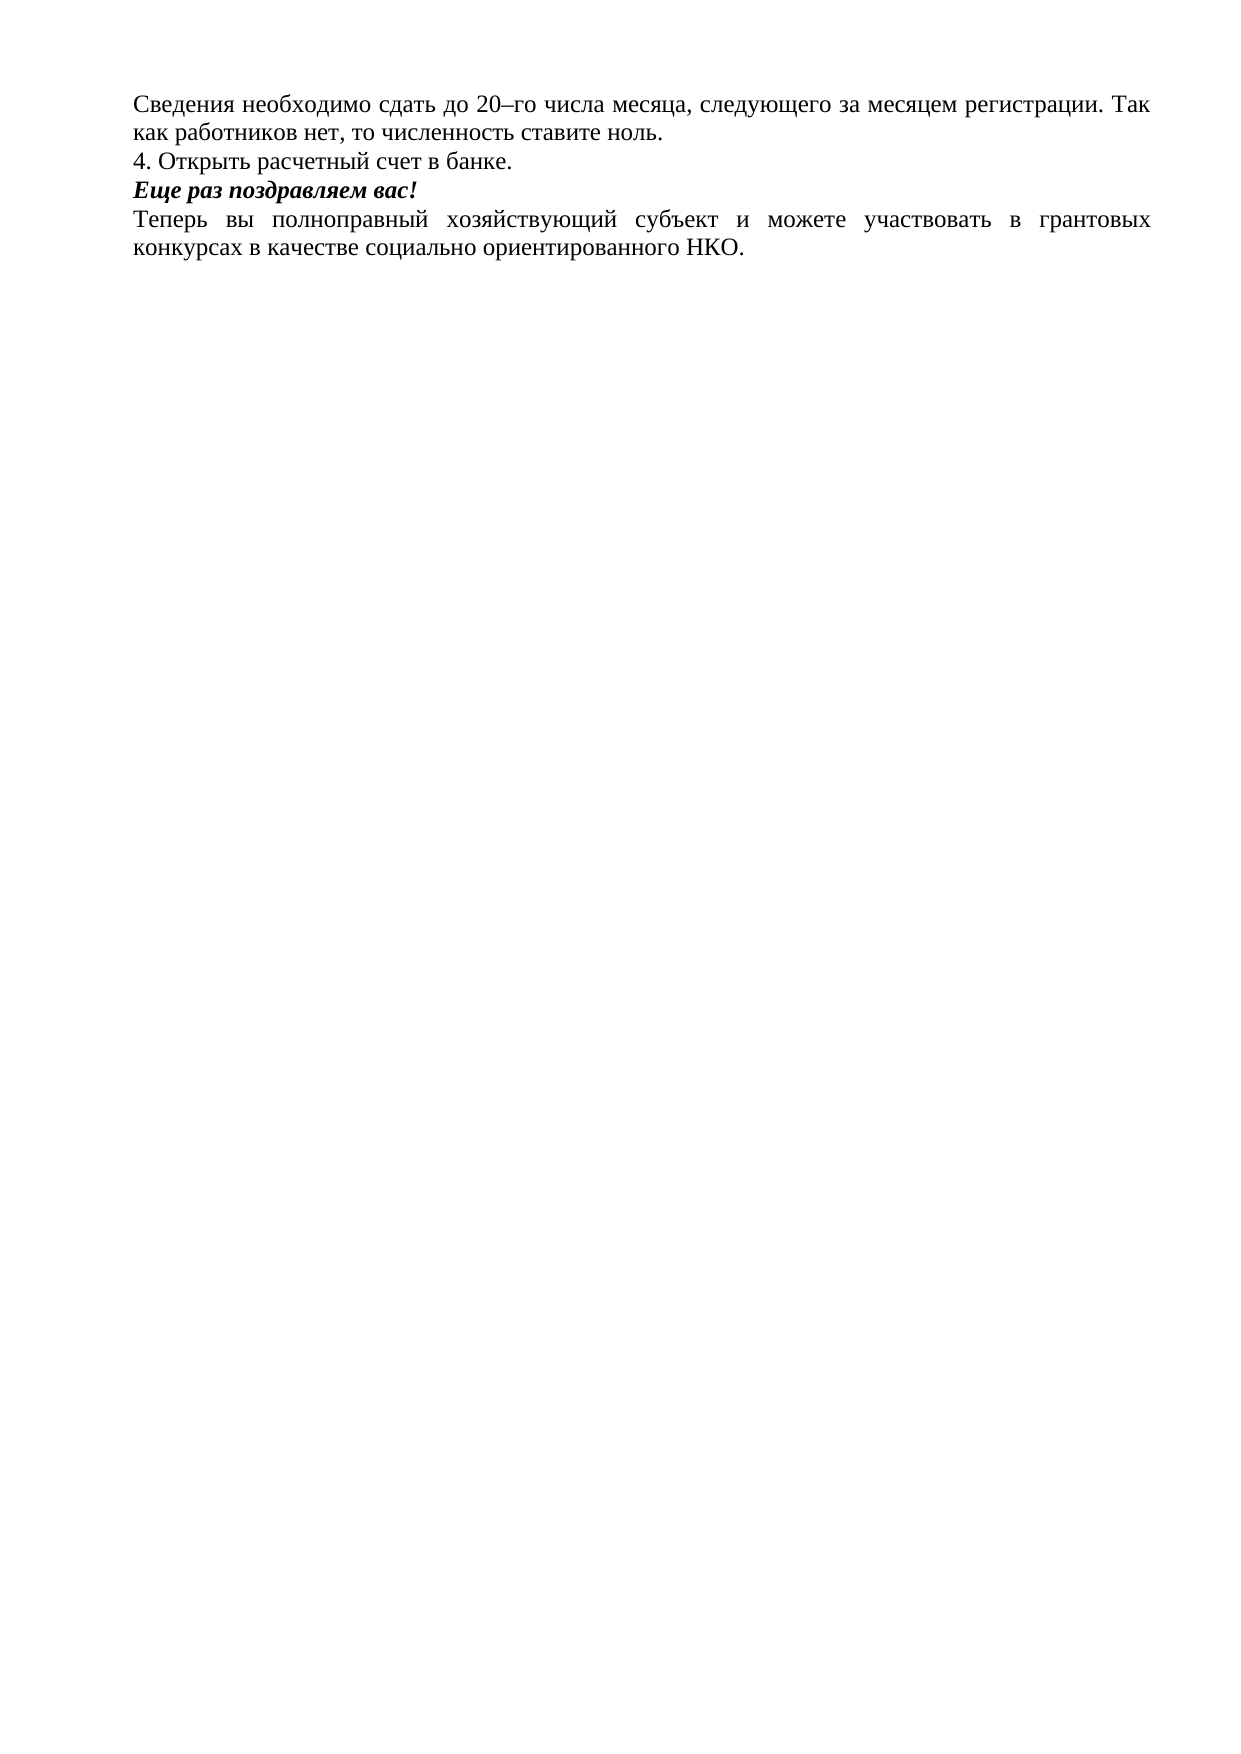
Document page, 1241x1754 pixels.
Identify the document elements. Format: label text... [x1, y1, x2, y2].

text Сведения необходимо сдать до 20–го числа месяца, следующего за месяцем регистрации. Так как работников нет, то численность ставите ноль. [133, 89, 1152, 146]
text 4. Открыть расчетный счет в банке. [133, 146, 1152, 175]
text Еще раз поздравляем вас! [133, 175, 1152, 204]
text Теперь вы полноправный хозяйствующий субъект и можете участвовать в грантовых конкурсах в качестве социально ориентированного НКО. [133, 204, 1152, 261]
